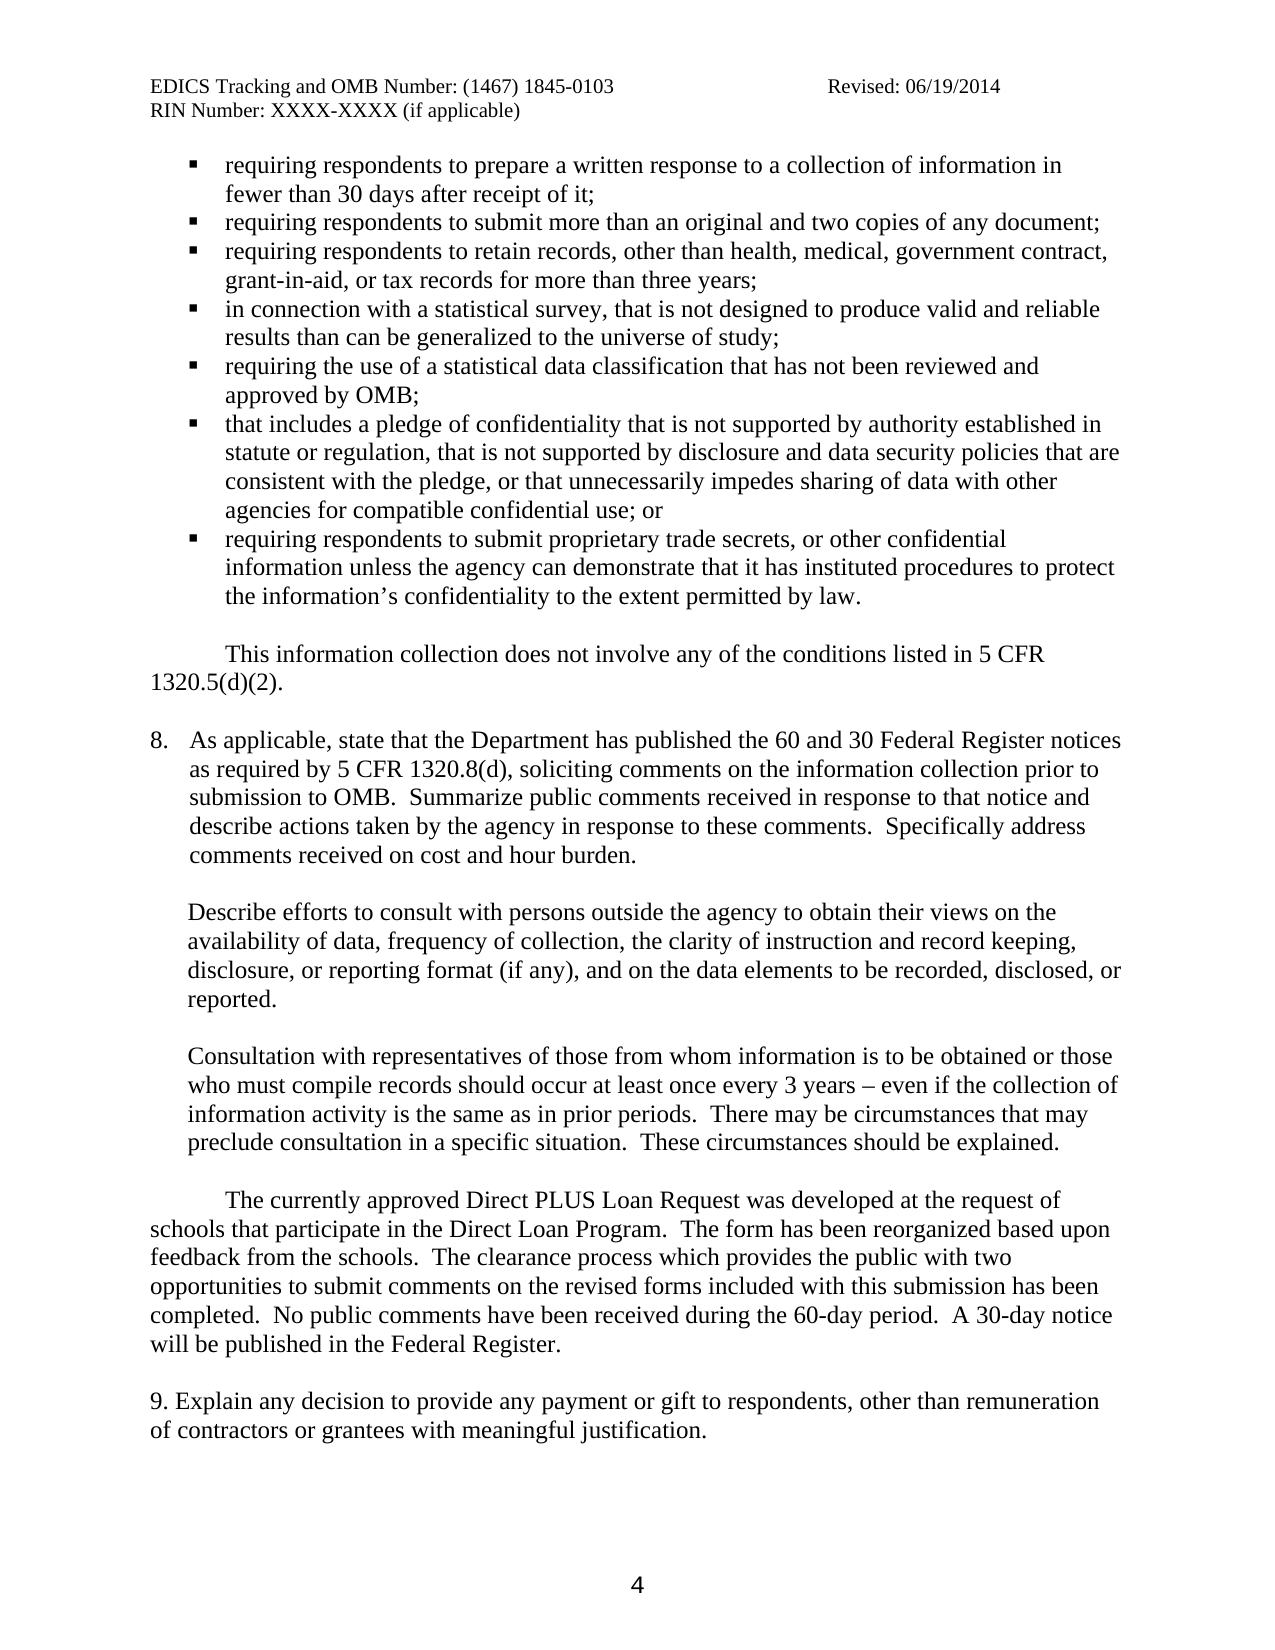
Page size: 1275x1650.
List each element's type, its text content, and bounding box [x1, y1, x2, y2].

list in connection with a statistical survey, that is not designed to produce valid and reliable results than can be generalized to the universe of study; [187, 294, 1125, 351]
list requiring respondents to submit more than an original and two copies of any document; [187, 207, 1125, 236]
list requiring respondents to retain records, other than health, medical, government contract, grant-in-aid, or tax records for more than three years; [187, 236, 1125, 294]
text Consultation with representatives of those from whom information is to be obtained or those who must compile records should occur at least once every 3 years – even if the collection of information activity is the same as in prior periods. There may be circumstances that may preclude consultation in a specific situation. These circumstances should be explained. [187, 1041, 1125, 1156]
text Describe efforts to consult with persons outside the agency to obtain their views on the availability of data, frequency of collection, the clarity of instruction and record keeping, disclosure, or reporting format (if any), and on the data elements to be recorded, disclosed, or reported. [187, 897, 1125, 1012]
list requiring respondents to submit proprietary trade secrets, or other confidential information unless the agency can demonstrate that it has instituted procedures to protect the information’s confidentiality to the extent permitted by law. [187, 524, 1125, 610]
list As applicable, state that the Department has published the 60 and 30 Federal Register notices as required by 5 CFR 1320.8(d), soliciting comments on the information collection prior to submission to OMB. Summarize public comments received in response to that notice and describe actions taken by the agency in response to these comments. Specifically address comments received on cost and hour burden. [150, 725, 1125, 869]
text The currently approved Direct PLUS Loan Request was developed at the request of schools that participate in the Direct Loan Program. The form has been reorganized based upon feedback from the schools. The clearance process which provides the public with two opportunities to submit comments on the revised forms included with this submission has been completed. No public comments have been received during the 60-day period. A 30-day notice will be published in the Federal Register. [150, 1185, 1125, 1357]
list that includes a pledge of confidentiality that is not supported by authority established in statute or regulation, that is not supported by disclosure and data security policies that are consistent with the pledge, or that unnecessarily impedes sharing of data with other agencies for compatible confidential use; or [187, 409, 1125, 524]
list requiring the use of a statistical data classification that has not been reviewed and approved by OMB; [187, 351, 1125, 409]
text 9. Explain any decision to provide any payment or gift to respondents, other than remuneration of contractors or grantees with meaningful justification. [150, 1386, 1125, 1444]
list requiring respondents to prepare a written response to a collection of information in fewer than 30 days after receipt of it; [187, 150, 1125, 207]
text This information collection does not involve any of the conditions listed in 5 CFR 1320.5(d)(2). [150, 639, 1125, 696]
